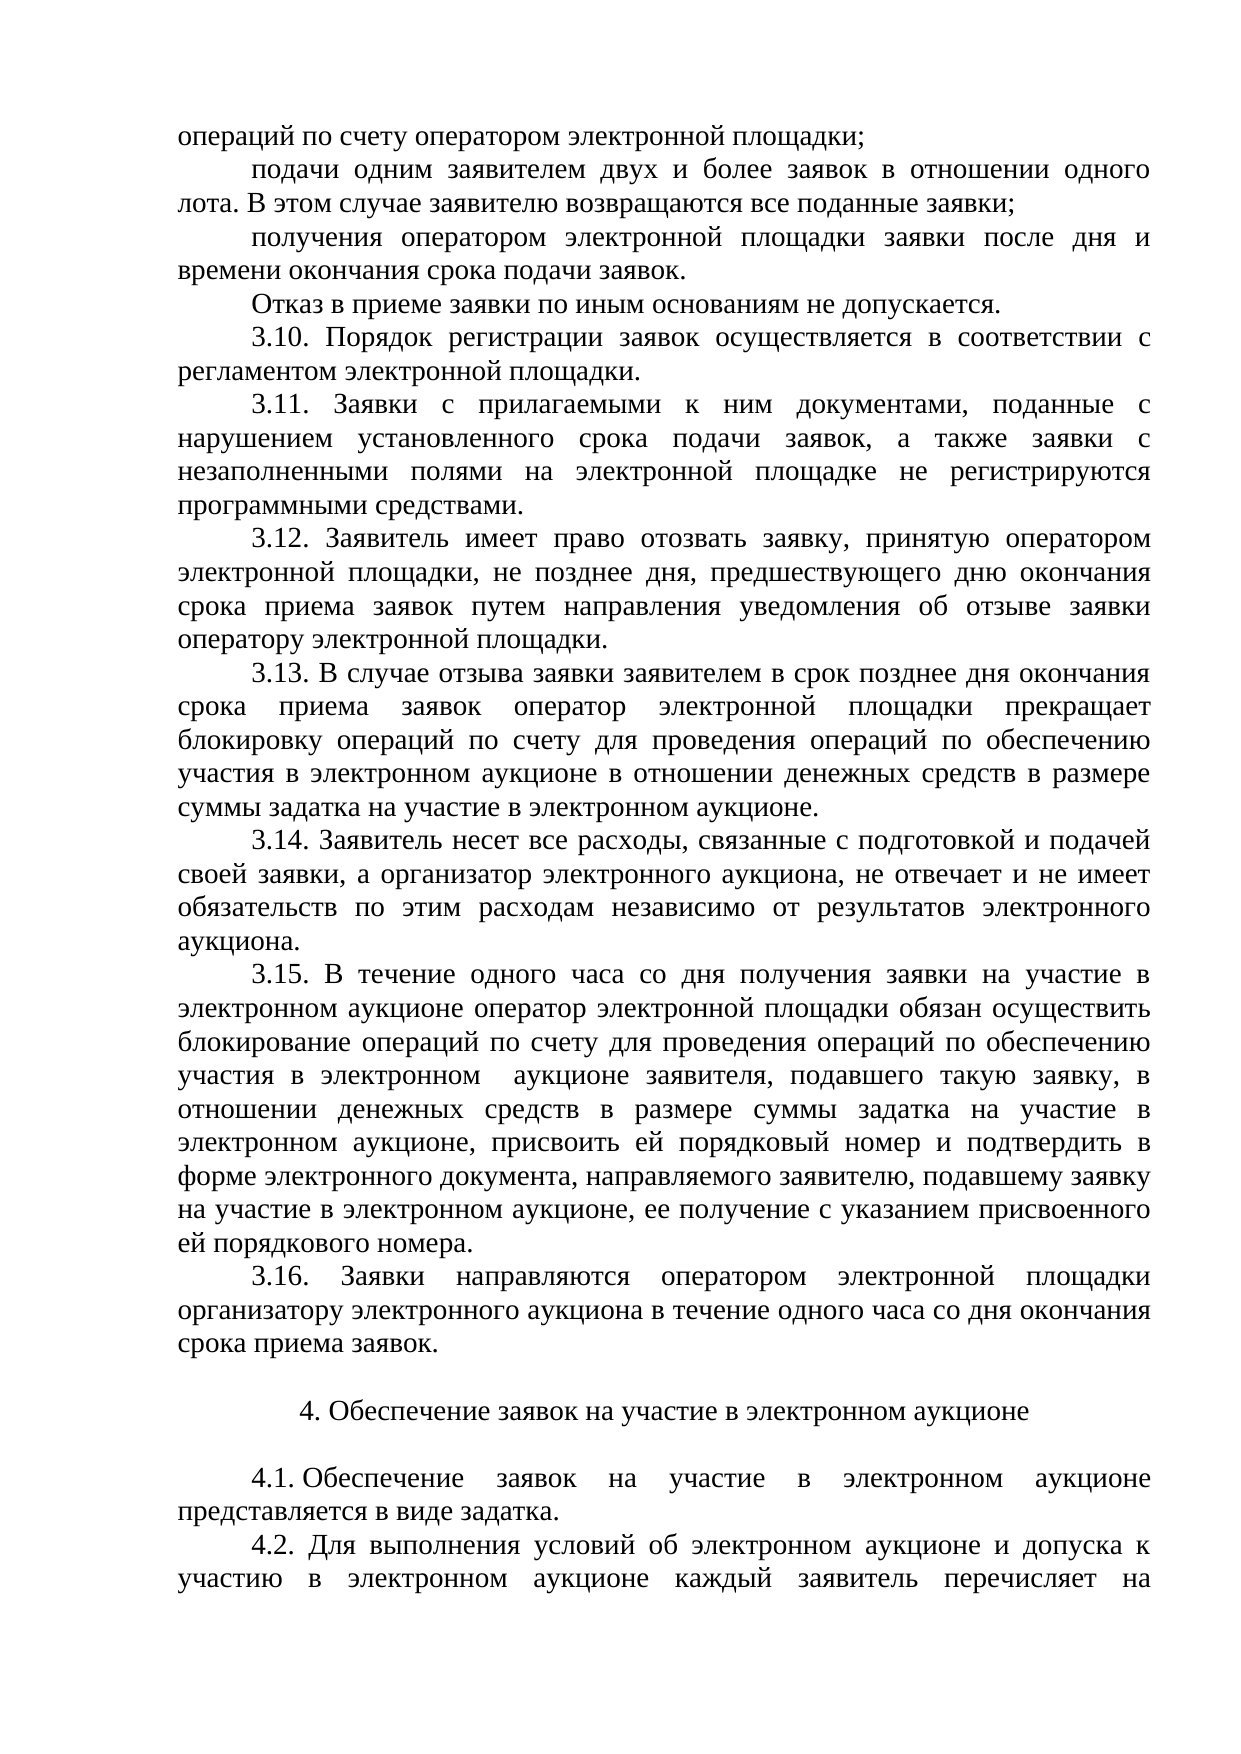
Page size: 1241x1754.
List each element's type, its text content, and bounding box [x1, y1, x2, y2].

text получения оператором электронной площадки заявки после дня и времени окончания срока подачи заявок. [177, 219, 1152, 286]
text 3.16. Заявки направляются оператором электронной площадки организатору электронного аукциона в течение одного часа со дня окончания срока приема заявок. [177, 1258, 1152, 1359]
text Отказ в приеме заявки по иным основаниям не допускается. [177, 286, 1152, 319]
text 4. Обеспечение заявок на участие в электронном аукционе [177, 1393, 1152, 1426]
text 3.11. Заявки с прилагаемыми к ним документами, поданные с нарушением установленного срока подачи заявок, а также заявки с незаполненными полями на электронной площадке не регистрируются программными средствами. [177, 386, 1152, 521]
text подачи одним заявителем двух и более заявок в отношении одного лота. В этом случае заявителю возвращаются все поданные заявки; [177, 152, 1152, 219]
text 3.12. Заявитель имеет право отозвать заявку, принятую оператором электронной площадки, не позднее дня, предшествующего дню окончания срока приема заявок путем направления уведомления об отзыве заявки оператору электронной площадки. [177, 521, 1152, 655]
text 3.10. Порядок регистрации заявок осуществляется в соответствии с регламентом электронной площадки. [177, 319, 1152, 386]
text 3.13. В случае отзыва заявки заявителем в срок позднее дня окончания срока приема заявок оператор электронной площадки прекращает блокировку операций по счету для проведения операций по обеспечению участия в электронном аукционе в отношении денежных средств в размере суммы задатка на участие в электронном аукционе. [177, 655, 1152, 822]
text 4.1. Обеспечение заявок на участие в электронном аукционе представляется в виде задатка. [177, 1460, 1152, 1527]
text 3.14. Заявитель несет все расходы, связанные с подготовкой и подачей своей заявки, а организатор электронного аукциона, не отвечает и не имеет обязательств по этим расходам независимо от результатов электронного аукциона. [177, 822, 1152, 957]
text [177, 118, 1152, 152]
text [177, 1527, 1152, 1594]
text 3.15. В течение одного часа со дня получения заявки на участие в электронном аукционе оператор электронной площадки обязан осуществить блокирование операций по счету для проведения операций по обеспечению участия в электронном аукционе заявителя, подавшего такую заявку, в отношении денежных средств в размере суммы задатка на участие в электронном аукционе, присвоить ей порядковый номер и подтвердить в форме электронного документа, направляемого заявителю, подавшему заявку на участие в электронном аукционе, ее получение с указанием присвоенного ей порядкового номера. [177, 957, 1152, 1258]
